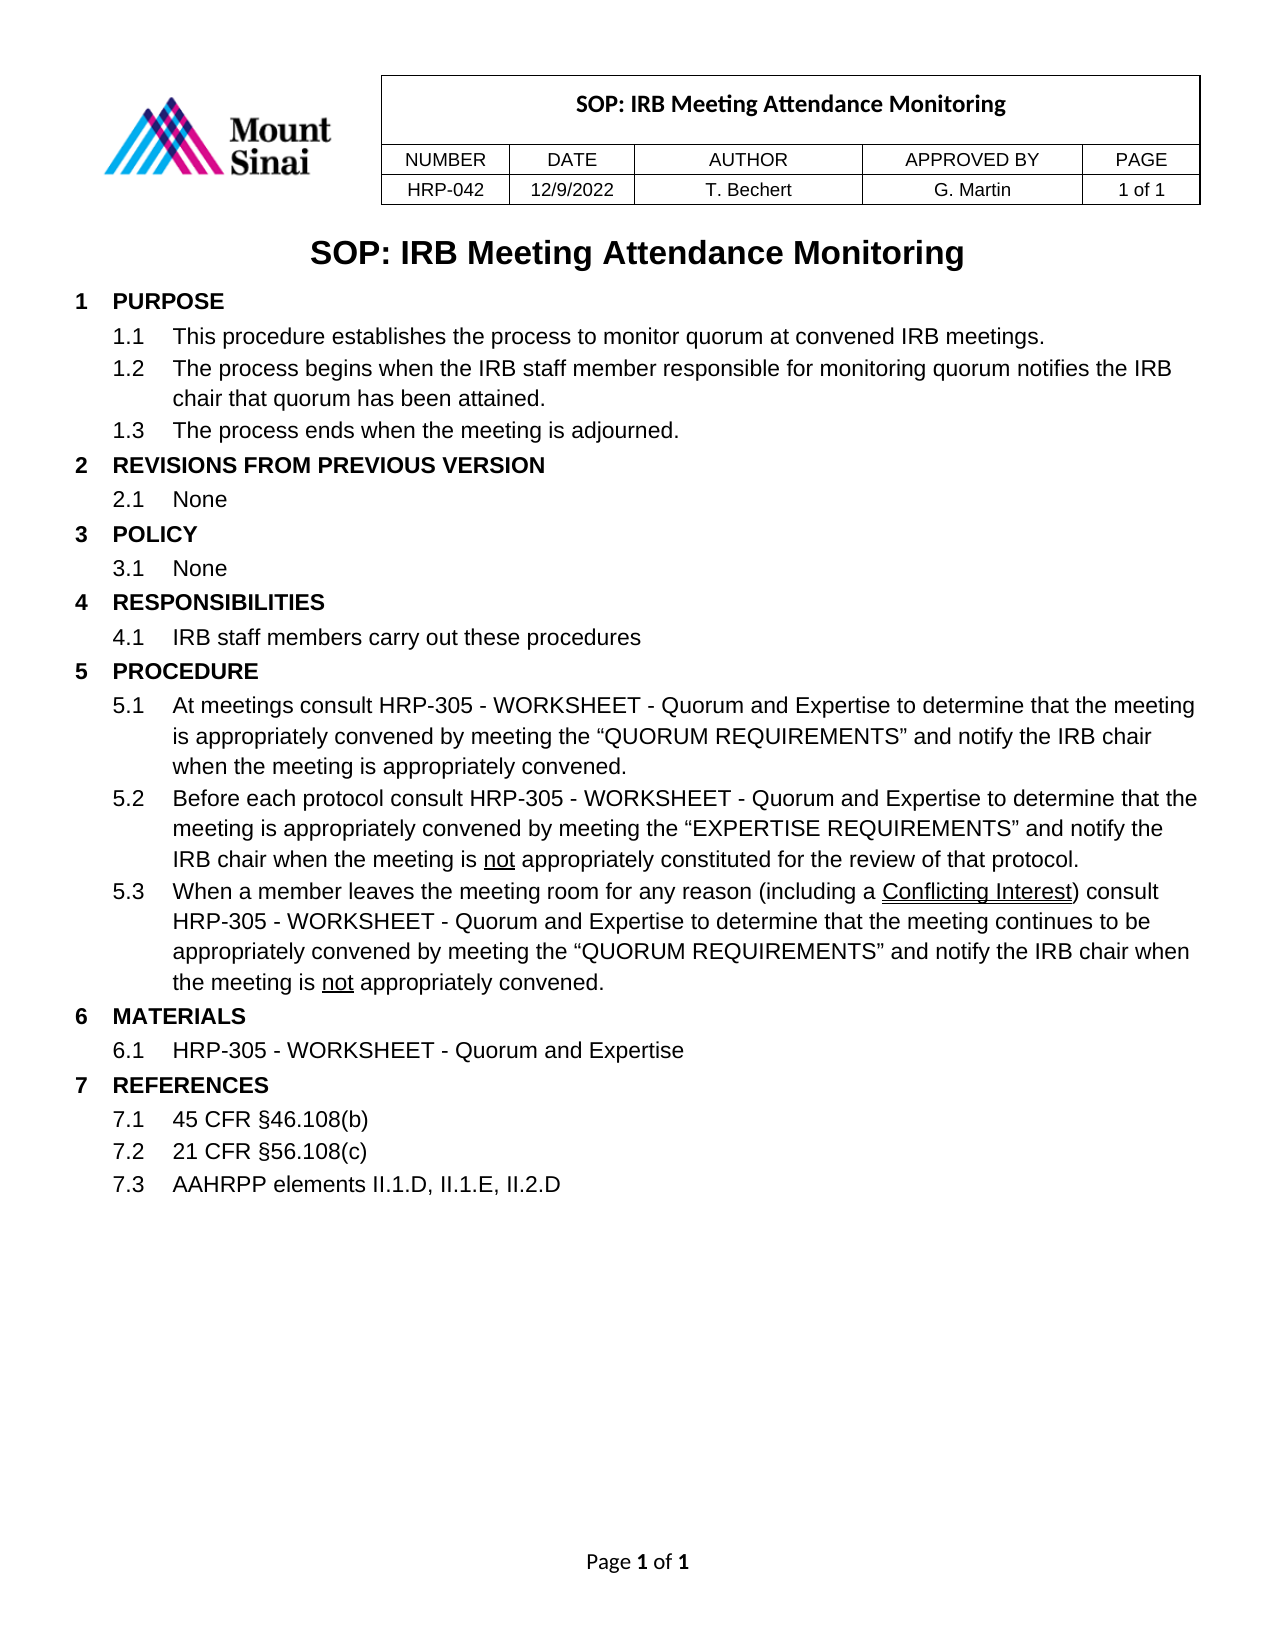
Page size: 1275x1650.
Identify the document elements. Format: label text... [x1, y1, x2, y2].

text 21 CFR §56.108(c) [112, 1138, 1200, 1164]
picture [86, 91, 349, 185]
text RESPONSIBILITIES [75, 589, 1200, 616]
text None [112, 486, 1200, 512]
text PROCEDURE [75, 658, 1200, 684]
text PURPOSE [75, 288, 1200, 314]
text MATERIALS [75, 1003, 1200, 1029]
text The process ends when the meeting is adjourned. [112, 417, 1200, 444]
text POLICY [75, 521, 1200, 547]
text The process begins when the IRB staff member responsible for monitoring quorum notifies the IRB chair that quorum has been attained. [112, 355, 1200, 411]
text When a member leaves the meeting room for any reason (including a Conflicting Interest) consult HRP-305 - WORKSHEET - Quorum and Expertise to determine that the meeting continues to be appropriately convened by meeting the “QUORUM REQUIREMENTS” and notify the IRB chair when the meeting is not appropriately convened. [112, 878, 1200, 995]
text REFERENCES [75, 1072, 1200, 1098]
text AAHRPP elements II.1.D, II.1.E, II.2.D [112, 1171, 1200, 1197]
text HRP-305 - WORKSHEET - Quorum and Expertise [112, 1037, 1200, 1063]
text None [112, 555, 1200, 581]
text REVISIONS FROM PREVIOUS VERSION [75, 452, 1200, 478]
text 45 CFR §46.108(b) [112, 1106, 1200, 1132]
text At meetings consult HRP-305 - WORKSHEET - Quorum and Expertise to determine that the meeting is appropriately convened by meeting the “QUORUM REQUIREMENTS” and notify the IRB chair when the meeting is appropriately convened. [112, 692, 1200, 779]
text IRB staff members carry out these procedures [112, 624, 1200, 650]
text This procedure establishes the process to monitor quorum at convened IRB meetings. [112, 323, 1200, 349]
text Before each protocol consult HRP-305 - WORKSHEET - Quorum and Expertise to determine that the meeting is appropriately convened by meeting the “EXPERTISE REQUIREMENTS” and notify the IRB chair when the meeting is not appropriately constituted for the review of that protocol. [112, 785, 1200, 872]
title SOP: IRB Meeting Attendance Monitoring [75, 233, 1200, 272]
